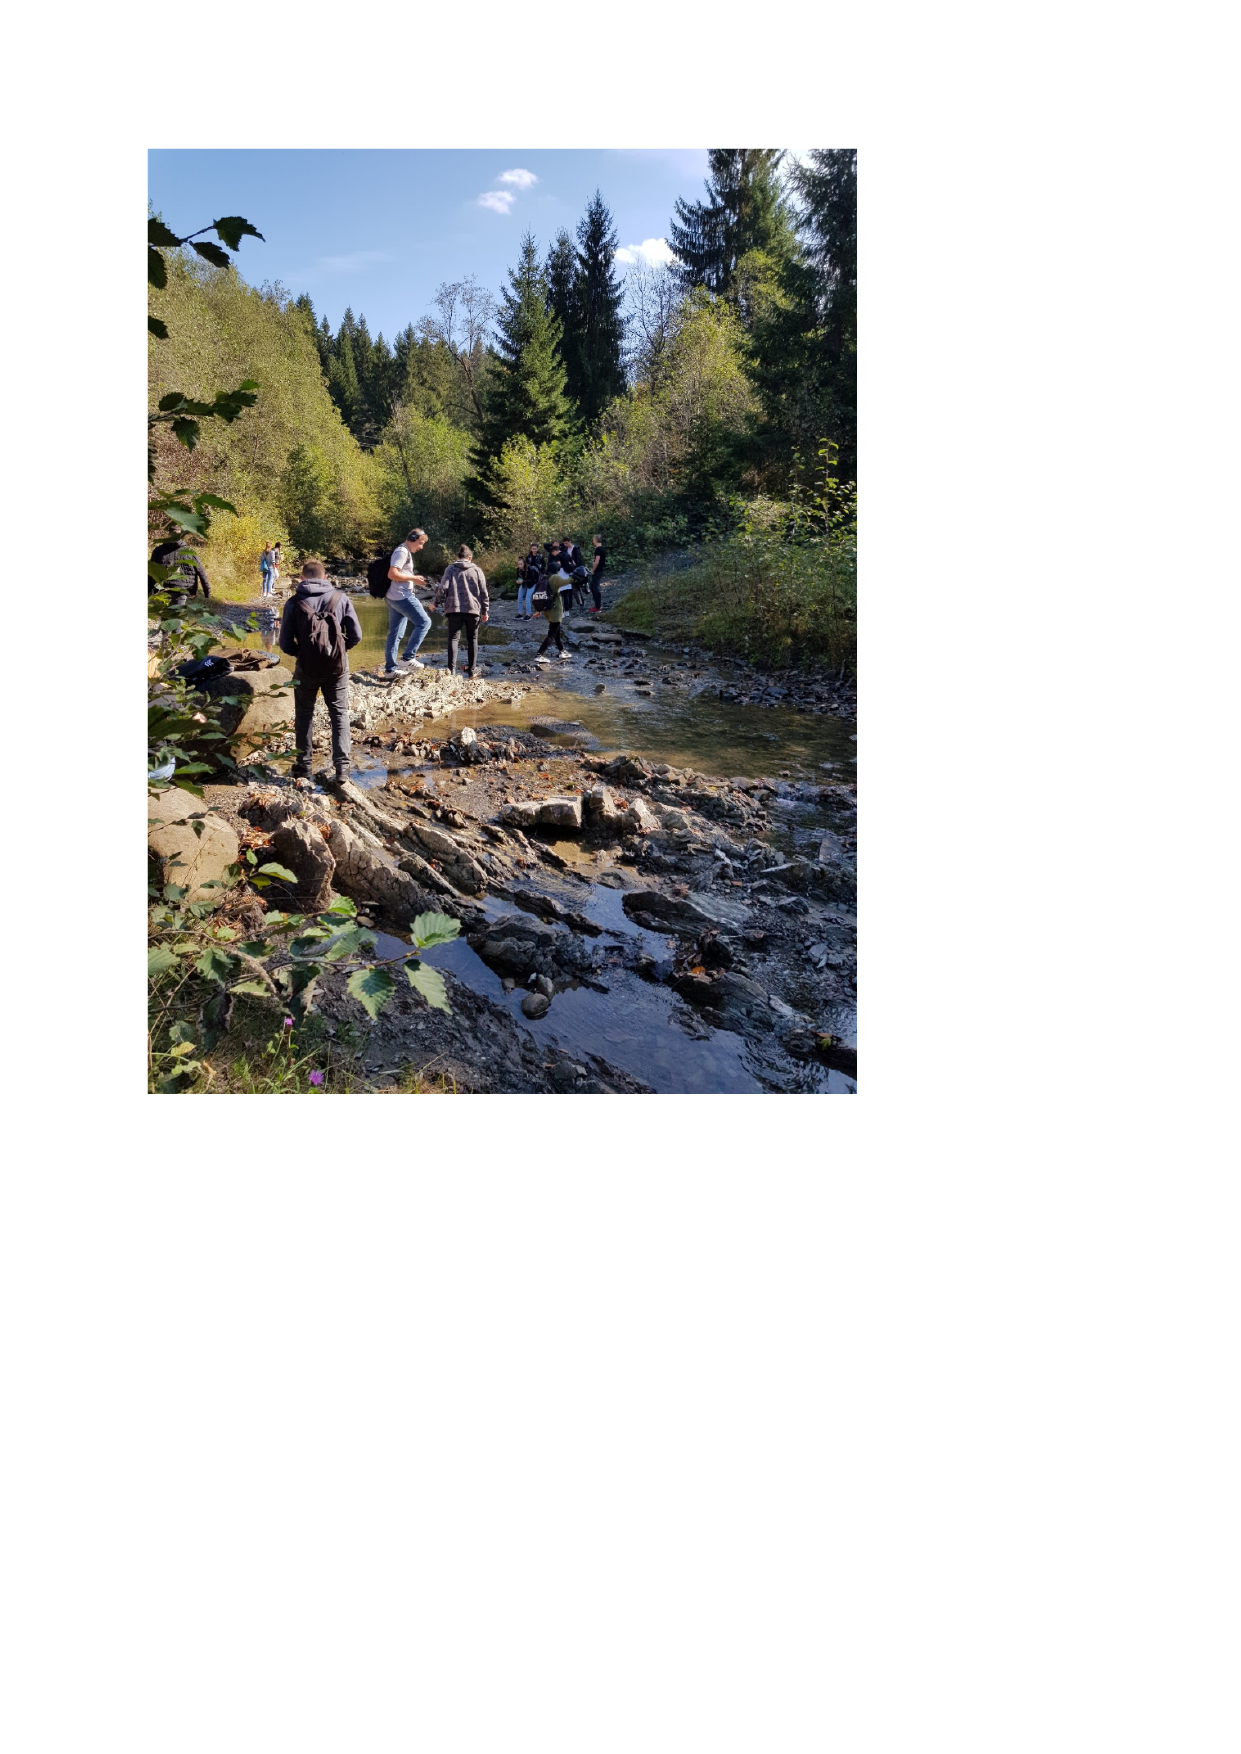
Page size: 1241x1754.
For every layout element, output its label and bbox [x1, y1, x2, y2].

picture [148, 150, 857, 1093]
